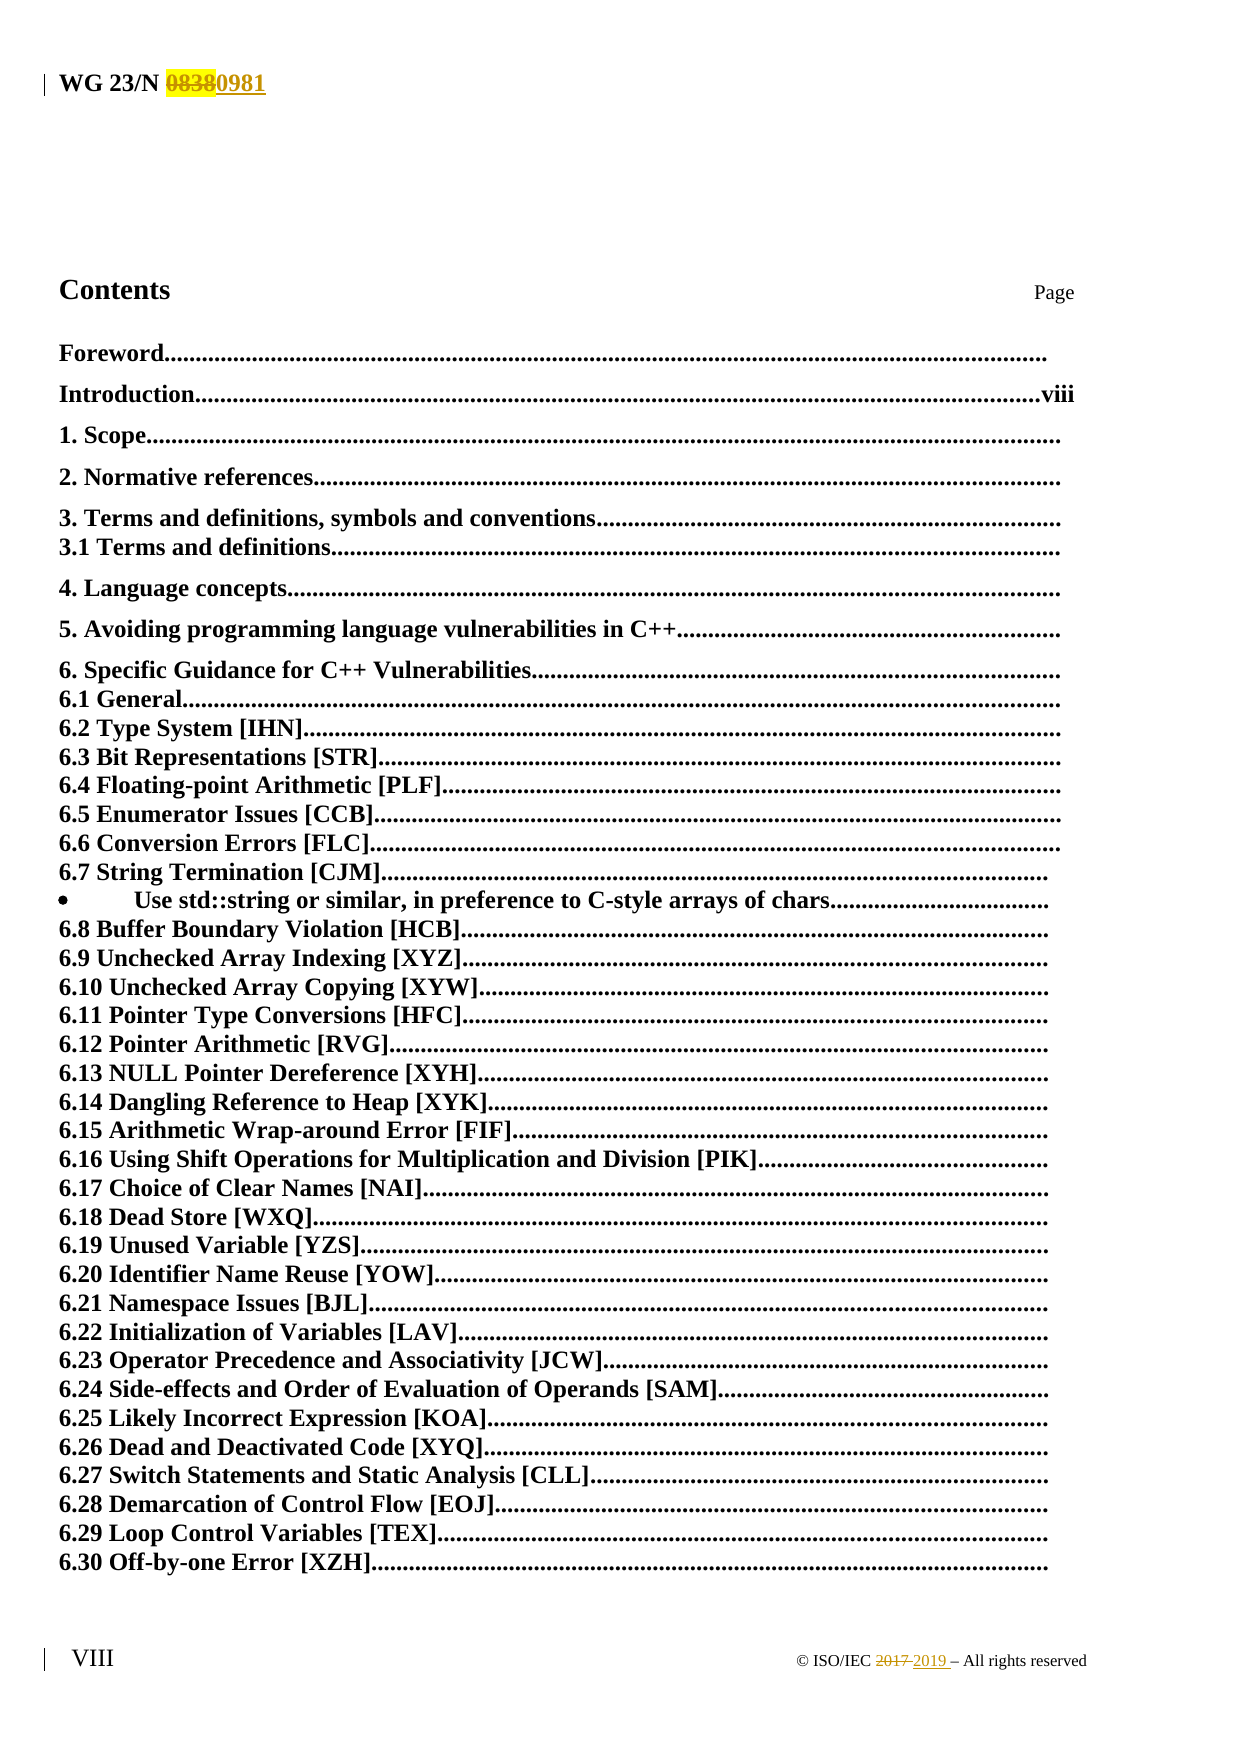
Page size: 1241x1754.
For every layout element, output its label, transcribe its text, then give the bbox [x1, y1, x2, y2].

text 6.29 Loop Control Variables [TEX] 26 [58, 1518, 1047, 1547]
text 6.3 Bit Representations [STR] 7 [58, 742, 1047, 771]
text 6.5 Enumerator Issues [CCB] 8 [58, 799, 1047, 828]
text 6.11 Pointer Type Conversions [HFC] 13 [58, 1001, 1047, 1029]
text 4. Language concepts 4 [58, 573, 1047, 602]
text 6.26 Dead and Deactivated Code [XYQ] 24 [58, 1432, 1047, 1461]
text 6.24 Side-effects and Order of Evaluation of Operands [SAM] 21 [58, 1374, 1047, 1403]
text 2. Normative references 1 [58, 462, 1047, 491]
text 6.4 Floating-point Arithmetic [PLF] 8 [58, 771, 1047, 799]
text 3. Terms and definitions, symbols and conventions 1 [58, 503, 1047, 532]
text 1. Scope 1 [58, 421, 1047, 449]
text Foreword vii [58, 338, 1047, 367]
text 6.30 Off-by-one Error [XZH] 27 [58, 1547, 1047, 1576]
text 6.9 Unchecked Array Indexing [XYZ] 12 [58, 943, 1047, 972]
text 6.22 Initialization of Variables [LAV] 21 [58, 1317, 1047, 1346]
text 6.15 Arithmetic Wrap-around Error [FIF] 18 [58, 1116, 1047, 1144]
text 6.12 Pointer Arithmetic [RVG] 15 [58, 1029, 1047, 1058]
text 6.19 Unused Variable [YZS] 20 [58, 1231, 1047, 1259]
text 6.2 Type System [IHN] 6 [58, 713, 1047, 742]
text 6.25 Likely Incorrect Expression [KOA] 22 [58, 1403, 1047, 1432]
text 6.13 NULL Pointer Dereference [XYH] 16 [58, 1058, 1047, 1087]
text Contents Page [58, 273, 1099, 306]
text 6. Specific Guidance for C++ Vulnerabilities 6 [58, 656, 1047, 684]
text 6.1 General 6 [58, 684, 1047, 713]
text 6.21 Namespace Issues [BJL] 21 [58, 1288, 1047, 1317]
text 5. Avoiding programming language vulnerabilities in C++ 4 [58, 614, 1047, 643]
text 6.16 Using Shift Operations for Multiplication and Division [PIK] 18 [58, 1144, 1047, 1173]
text 6.20 Identifier Name Reuse [YOW] 20 [58, 1259, 1047, 1288]
text  Use std::string or similar, in preference to C-style arrays of chars 11 [58, 886, 1047, 914]
text 6.17 Choice of Clear Names [NAI] 19 [58, 1173, 1047, 1202]
text 6.8 Buffer Boundary Violation [HCB] 11 [58, 914, 1047, 943]
text 6.10 Unchecked Array Copying [XYW] 13 [58, 972, 1047, 1001]
text 6.23 Operator Precedence and Associativity [JCW] 21 [58, 1346, 1047, 1374]
text 6.18 Dead Store [WXQ] 19 [58, 1202, 1047, 1231]
text Introduction viii [58, 379, 1047, 408]
text 6.27 Switch Statements and Static Analysis [CLL] 24 [58, 1461, 1047, 1489]
text 6.28 Demarcation of Control Flow [EOJ] 25 [58, 1489, 1047, 1518]
text 3.1 Terms and definitions 1 [58, 532, 1047, 561]
text 6.6 Conversion Errors [FLC] 9 [58, 828, 1047, 857]
text 6.7 String Termination [CJM] 10 [58, 857, 1047, 886]
text 6.14 Dangling Reference to Heap [XYK] 16 [58, 1087, 1047, 1116]
